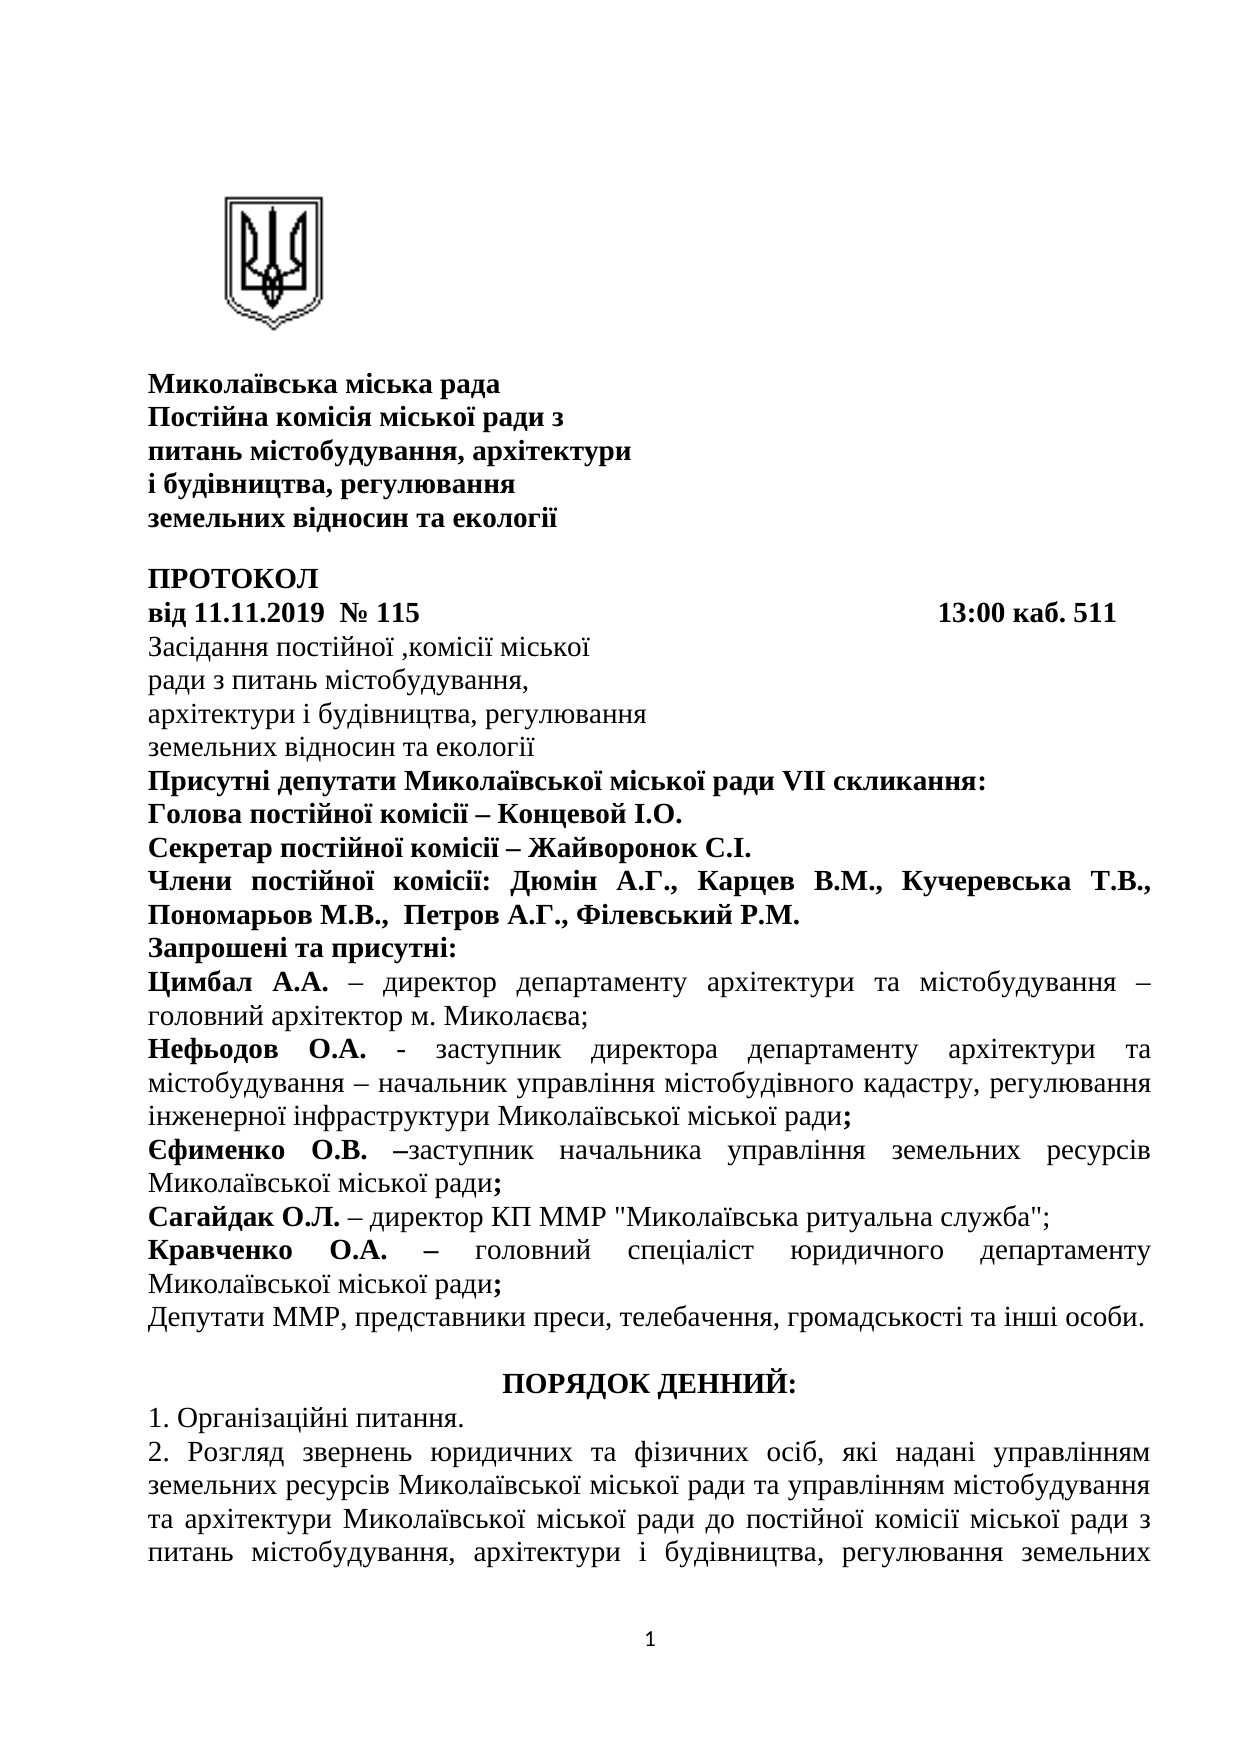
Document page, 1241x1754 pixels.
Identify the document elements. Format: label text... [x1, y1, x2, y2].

text питань містобудування, архітектури [148, 433, 1152, 467]
text земельних відносин та екології [148, 729, 1152, 763]
text Цимбал А.А. – директор департаменту архітектури та містобудування – головний архітектор м. Миколаєва; [148, 964, 1152, 1031]
text Депутати ММР, представники преси, телебачення, громадськості та інші особи. [148, 1299, 1152, 1333]
text 1. Організаційні питання. [148, 1400, 1152, 1434]
text Єфименко О.В. –заступник начальника управління земельних ресурсів Миколаївської міської ради; [148, 1132, 1152, 1199]
text архітектури і будівництва, регулювання [148, 696, 1152, 729]
text ради з питань містобудування, [148, 662, 1152, 696]
text Миколаївська міська рада [148, 366, 1152, 399]
text Кравченко О.А. – головний спеціаліст юридичного департаменту Миколаївської міської ради; [148, 1232, 1152, 1299]
text Голова постійної комісії – Концевой І.О. [148, 796, 1152, 830]
picture [221, 193, 328, 333]
text Члени постійної комісії: Дюмін А.Г., Карцев В.М., Кучеревська Т.В., Пономарьов М.В., Петров А.Г., Філевський Р.М. [148, 863, 1152, 931]
text Секретар постійної комісії – Жайворонок С.І. [148, 830, 1152, 863]
text Сагайдак О.Л. – директор КП ММР "Миколаївська ритуальна служба"; [148, 1199, 1152, 1232]
text Постійна комісія міської ради з [148, 399, 1152, 433]
text Запрошені та присутні: [148, 931, 1152, 964]
text земельних відносин та екології [148, 500, 1152, 534]
text Присутні депутати Миколаївської міської ради VII скликання: [148, 763, 1152, 796]
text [148, 1434, 1152, 1568]
text від 11.11.2019 № 115 13:00 каб. 511 [148, 595, 1152, 629]
text ПРОТОКОЛ [148, 562, 1152, 595]
text і будівництва, регулювання [148, 467, 1152, 500]
text Засідання постійної ,комісії міської [148, 629, 1152, 662]
text ПОРЯДОК ДЕННИЙ: [148, 1367, 1152, 1400]
text Нефьодов О.А. - заступник директора департаменту архітектури та містобудування – начальник управління містобудівного кадастру, регулювання інженерної інфраструктури Миколаївської міської ради; [148, 1031, 1152, 1132]
